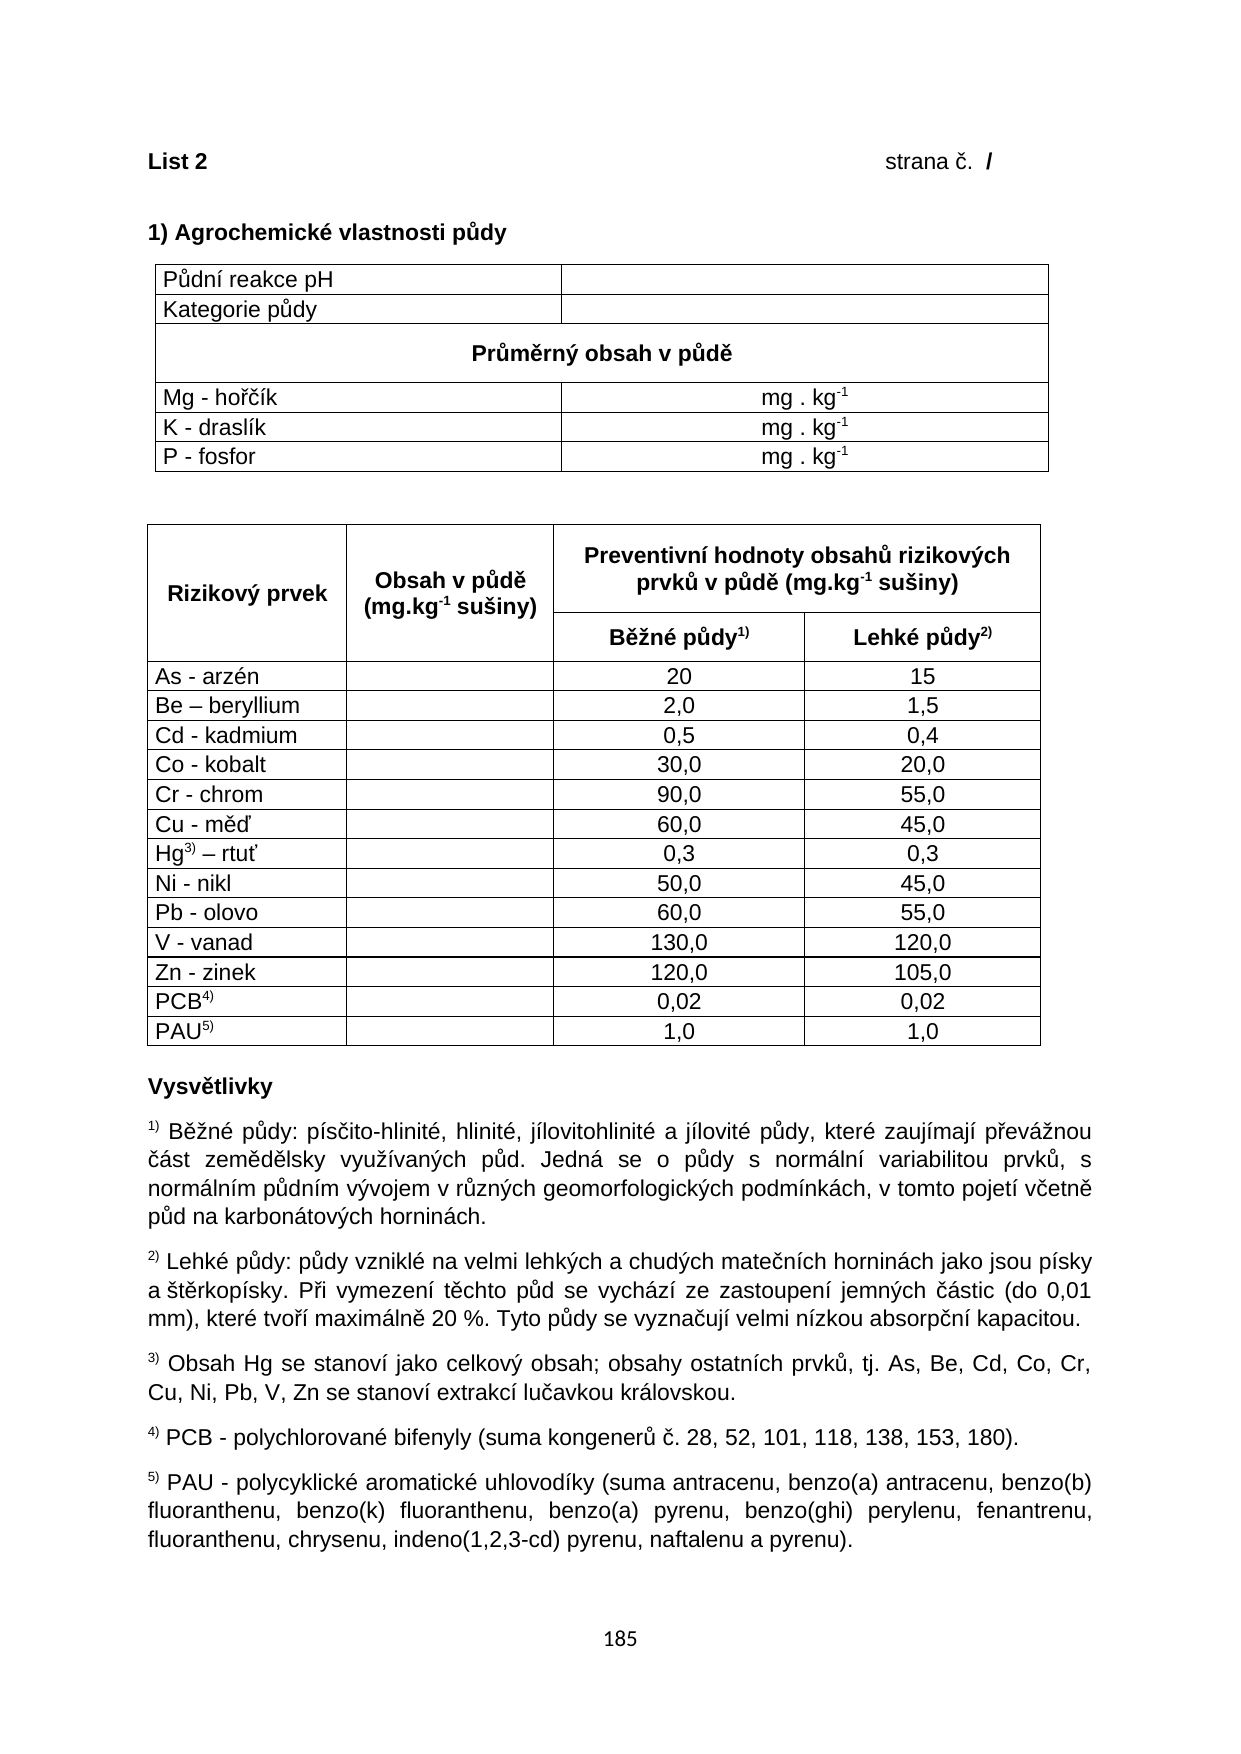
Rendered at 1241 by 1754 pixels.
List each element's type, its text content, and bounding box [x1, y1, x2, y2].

text 1) Agrochemické vlastnosti půdy [148, 219, 1093, 245]
text 5) PAU - polycyklické aromatické uhlovodíky (suma antracenu, benzo(a) antracenu, benzo(b) fluoranthenu, benzo(k) fluoranthenu, benzo(a) pyrenu, benzo(ghi) perylenu, fenantrenu, fluoranthenu, chrysenu, indeno(1,2,3-cd) pyrenu, naftalenu a pyrenu). [148, 1469, 1093, 1552]
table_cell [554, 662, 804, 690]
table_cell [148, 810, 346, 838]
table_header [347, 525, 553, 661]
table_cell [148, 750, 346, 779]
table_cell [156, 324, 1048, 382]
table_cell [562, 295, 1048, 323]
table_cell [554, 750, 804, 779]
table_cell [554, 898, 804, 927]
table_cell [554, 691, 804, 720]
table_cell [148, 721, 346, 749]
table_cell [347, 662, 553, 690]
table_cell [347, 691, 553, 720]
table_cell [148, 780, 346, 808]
text 3) Obsah Hg se stanoví jako celkový obsah; obsahy ostatních prvků, tj. As, Be, Cd, Co, Cr, Cu, Ni, Pb, V, Zn se stanoví extrakcí lučavkou královskou. [148, 1350, 1093, 1405]
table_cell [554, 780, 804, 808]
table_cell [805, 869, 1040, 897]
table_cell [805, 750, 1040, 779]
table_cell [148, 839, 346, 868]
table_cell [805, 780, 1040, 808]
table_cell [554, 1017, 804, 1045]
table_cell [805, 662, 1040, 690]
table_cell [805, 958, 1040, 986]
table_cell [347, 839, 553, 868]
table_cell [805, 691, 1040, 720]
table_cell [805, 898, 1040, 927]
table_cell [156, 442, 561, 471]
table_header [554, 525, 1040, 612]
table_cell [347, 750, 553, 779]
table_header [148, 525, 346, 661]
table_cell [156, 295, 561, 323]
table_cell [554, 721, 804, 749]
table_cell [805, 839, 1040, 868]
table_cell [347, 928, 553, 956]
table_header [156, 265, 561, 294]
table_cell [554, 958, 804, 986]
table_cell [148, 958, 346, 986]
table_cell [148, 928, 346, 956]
text List 2 strana č. / [148, 148, 1093, 174]
text 4) PCB - polychlorované bifenyly (suma kongenerů č. 28, 52, 101, 118, 138, 153, 180). [148, 1424, 1093, 1450]
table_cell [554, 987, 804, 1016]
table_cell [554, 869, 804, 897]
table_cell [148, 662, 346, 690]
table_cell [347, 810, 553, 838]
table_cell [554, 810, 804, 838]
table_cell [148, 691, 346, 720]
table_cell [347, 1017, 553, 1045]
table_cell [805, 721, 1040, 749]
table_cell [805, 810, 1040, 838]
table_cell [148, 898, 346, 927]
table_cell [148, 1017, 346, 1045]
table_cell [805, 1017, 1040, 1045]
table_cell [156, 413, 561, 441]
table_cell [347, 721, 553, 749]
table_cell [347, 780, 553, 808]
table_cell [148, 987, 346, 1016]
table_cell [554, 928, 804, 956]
text 1) Běžné půdy: písčito-hlinité, hlinité, jílovitohlinité a jílovité půdy, které zaujímají převážnou část zemědělsky využívaných půd. Jedná se o půdy s normální variabilitou prvků, s normálním půdním vývojem v různých geomorfologických podmínkách, v tomto pojetí včetně půd na karbonátových horninách. [148, 1118, 1093, 1229]
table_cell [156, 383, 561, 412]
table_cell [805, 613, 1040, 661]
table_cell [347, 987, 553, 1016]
text 2) Lehké půdy: půdy vzniklé na velmi lehkých a chudých matečních horninách jako jsou písky a štěrkopísky. Při vymezení těchto půd se vychází ze zastoupení jemných částic (do 0,01 mm), které tvoří maximálně 20 %. Tyto půdy se vyznačují velmi nízkou absorpční kapacitou. [148, 1248, 1093, 1331]
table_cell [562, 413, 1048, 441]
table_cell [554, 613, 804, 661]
text Vysvětlivky [148, 1073, 1093, 1099]
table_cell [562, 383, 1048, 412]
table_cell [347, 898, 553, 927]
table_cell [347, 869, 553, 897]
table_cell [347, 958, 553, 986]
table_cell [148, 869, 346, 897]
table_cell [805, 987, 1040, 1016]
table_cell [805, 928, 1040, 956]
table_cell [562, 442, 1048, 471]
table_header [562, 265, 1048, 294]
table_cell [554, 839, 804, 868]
